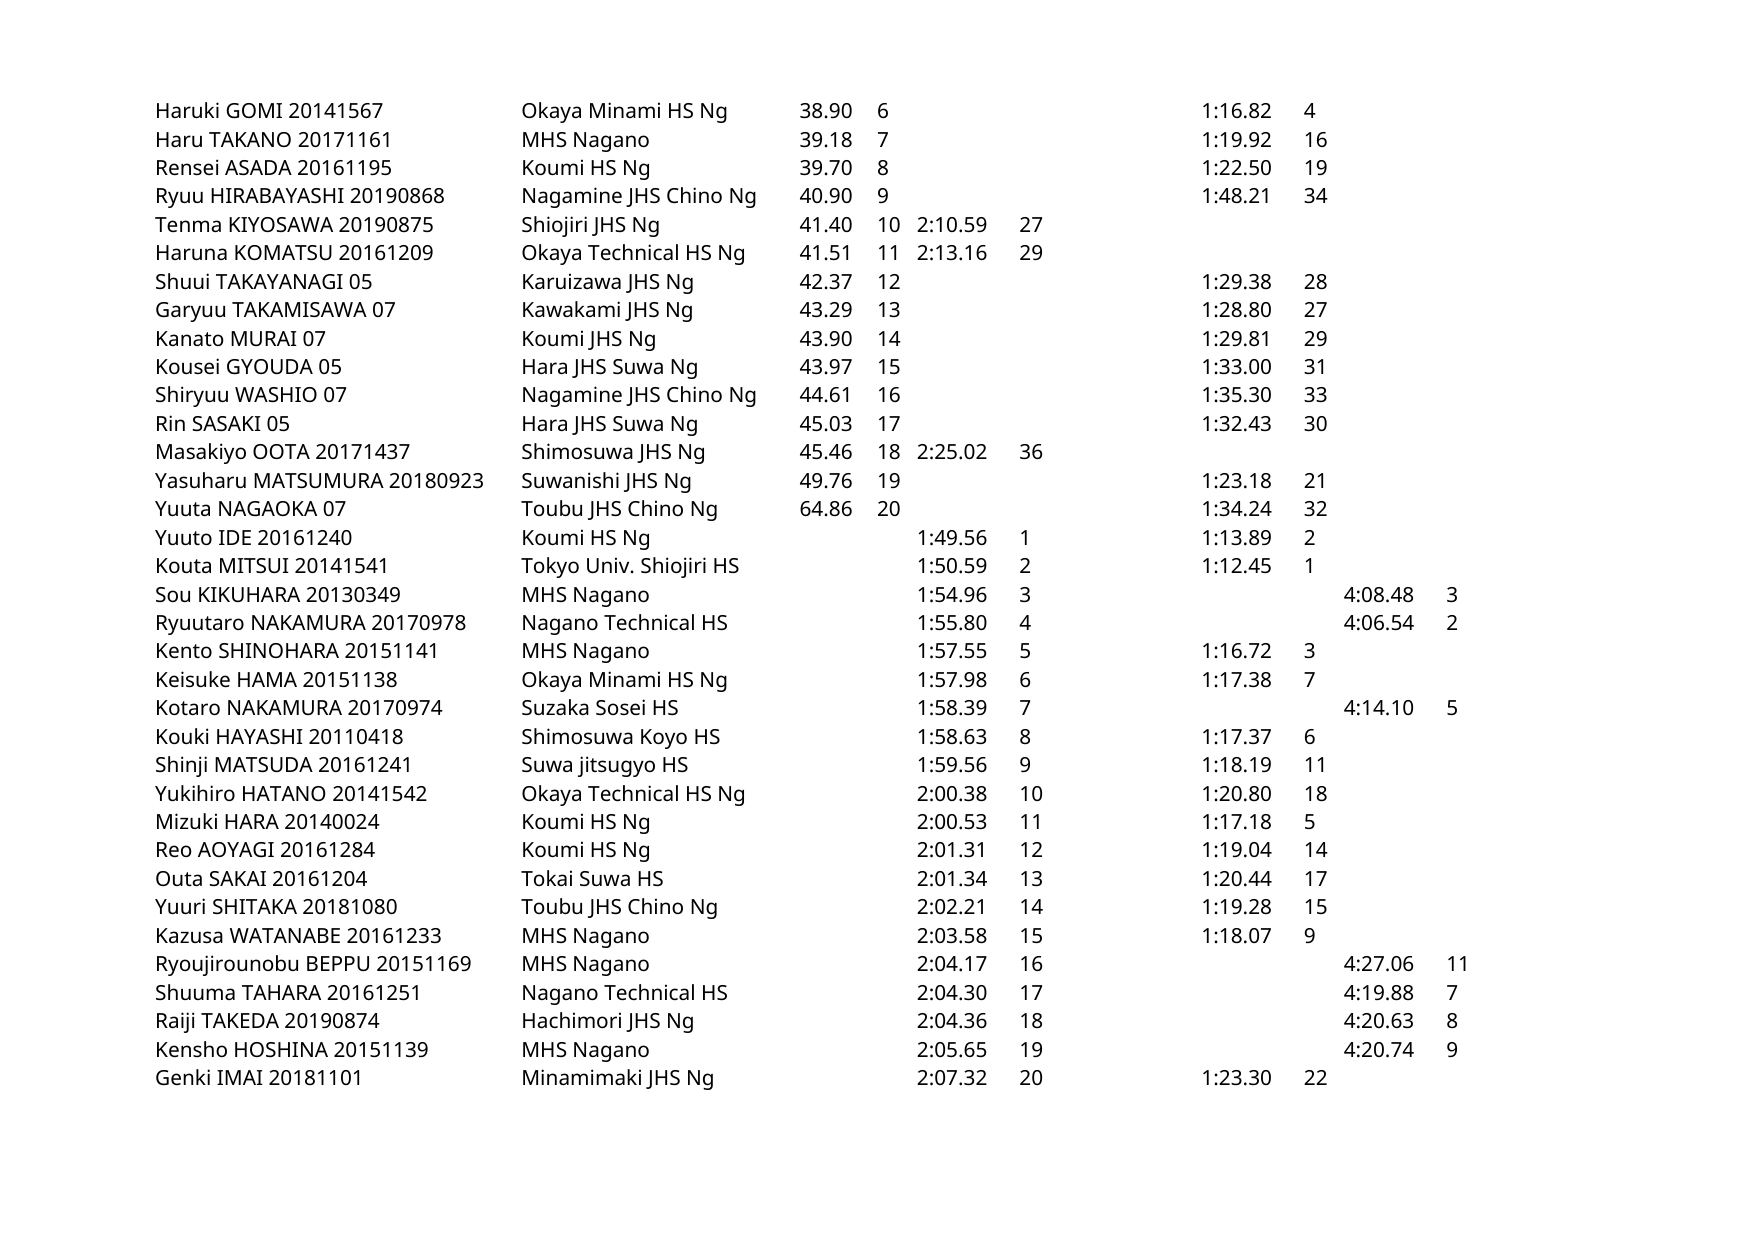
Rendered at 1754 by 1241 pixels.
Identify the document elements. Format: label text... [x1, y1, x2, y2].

text Yuuri SHITAKA 20181080 Toubu JHS Chino Ng 2:02.21 14 1:19.28 15 [155, 892, 1606, 921]
text Haru TAKANO 20171161 MHS Nagano 39.18 7 1:19.92 16 [155, 125, 1606, 153]
text Haruki GOMI 20141567 Okaya Minami HS Ng 38.90 6 1:16.82 4 [155, 96, 1606, 125]
text Masakiyo OOTA 20171437 Shimosuwa JHS Ng 45.46 18 2:25.02 36 [155, 437, 1606, 466]
text Shiryuu WASHIO 07 Nagamine JHS Chino Ng 44.61 16 1:35.30 33 [155, 381, 1606, 409]
text Kouta MITSUI 20141541 Tokyo Univ. Shiojiri HS 1:50.59 2 1:12.45 1 [155, 551, 1606, 580]
text Ryoujirounobu BEPPU 20151169 MHS Nagano 2:04.17 16 4:27.06 11 [155, 949, 1606, 978]
text Reo AOYAGI 20161284 Koumi HS Ng 2:01.31 12 1:19.04 14 [155, 836, 1606, 864]
text Yukihiro HATANO 20141542 Okaya Technical HS Ng 2:00.38 10 1:20.80 18 [155, 779, 1606, 807]
text Garyuu TAKAMISAWA 07 Kawakami JHS Ng 43.29 13 1:28.80 27 [155, 295, 1606, 324]
text Outa SAKAI 20161204 Tokai Suwa HS 2:01.34 13 1:20.44 17 [155, 864, 1606, 892]
text Yasuharu MATSUMURA 20180923 Suwanishi JHS Ng 49.76 19 1:23.18 21 [155, 466, 1606, 494]
text Kensho HOSHINA 20151139 MHS Nagano 2:05.65 19 4:20.74 9 [155, 1035, 1606, 1063]
text Kotaro NAKAMURA 20170974 Suzaka Sosei HS 1:58.39 7 4:14.10 5 [155, 693, 1606, 722]
text Keisuke HAMA 20151138 Okaya Minami HS Ng 1:57.98 6 1:17.38 7 [155, 665, 1606, 693]
text Shuuma TAHARA 20161251 Nagano Technical HS 2:04.30 17 4:19.88 7 [155, 978, 1606, 1006]
text Kento SHINOHARA 20151141 MHS Nagano 1:57.55 5 1:16.72 3 [155, 637, 1606, 665]
text Shuui TAKAYANAGI 05 Karuizawa JHS Ng 42.37 12 1:29.38 28 [155, 267, 1606, 295]
text Kanato MURAI 07 Koumi JHS Ng 43.90 14 1:29.81 29 [155, 324, 1606, 352]
text Ryuu HIRABAYASHI 20190868 Nagamine JHS Chino Ng 40.90 9 1:48.21 34 [155, 182, 1606, 210]
text Mizuki HARA 20140024 Koumi HS Ng 2:00.53 11 1:17.18 5 [155, 807, 1606, 836]
text Kousei GYOUDA 05 Hara JHS Suwa Ng 43.97 15 1:33.00 31 [155, 352, 1606, 381]
text Sou KIKUHARA 20130349 MHS Nagano 1:54.96 3 4:08.48 3 [155, 580, 1606, 608]
text Yuuto IDE 20161240 Koumi HS Ng 1:49.56 1 1:13.89 2 [155, 523, 1606, 551]
text Rin SASAKI 05 Hara JHS Suwa Ng 45.03 17 1:32.43 30 [155, 409, 1606, 437]
text Tenma KIYOSAWA 20190875 Shiojiri JHS Ng 41.40 10 2:10.59 27 [155, 210, 1606, 238]
text Raiji TAKEDA 20190874 Hachimori JHS Ng 2:04.36 18 4:20.63 8 [155, 1006, 1606, 1035]
text Genki IMAI 20181101 Minamimaki JHS Ng 2:07.32 20 1:23.30 22 [155, 1063, 1606, 1092]
text Kouki HAYASHI 20110418 Shimosuwa Koyo HS 1:58.63 8 1:17.37 6 [155, 722, 1606, 750]
text Rensei ASADA 20161195 Koumi HS Ng 39.70 8 1:22.50 19 [155, 153, 1606, 182]
text Haruna KOMATSU 20161209 Okaya Technical HS Ng 41.51 11 2:13.16 29 [155, 238, 1606, 267]
text Shinji MATSUDA 20161241 Suwa jitsugyo HS 1:59.56 9 1:18.19 11 [155, 750, 1606, 779]
text Ryuutaro NAKAMURA 20170978 Nagano Technical HS 1:55.80 4 4:06.54 2 [155, 608, 1606, 637]
text Yuuta NAGAOKA 07 Toubu JHS Chino Ng 64.86 20 1:34.24 32 [155, 494, 1606, 523]
text Kazusa WATANABE 20161233 MHS Nagano 2:03.58 15 1:18.07 9 [155, 921, 1606, 949]
